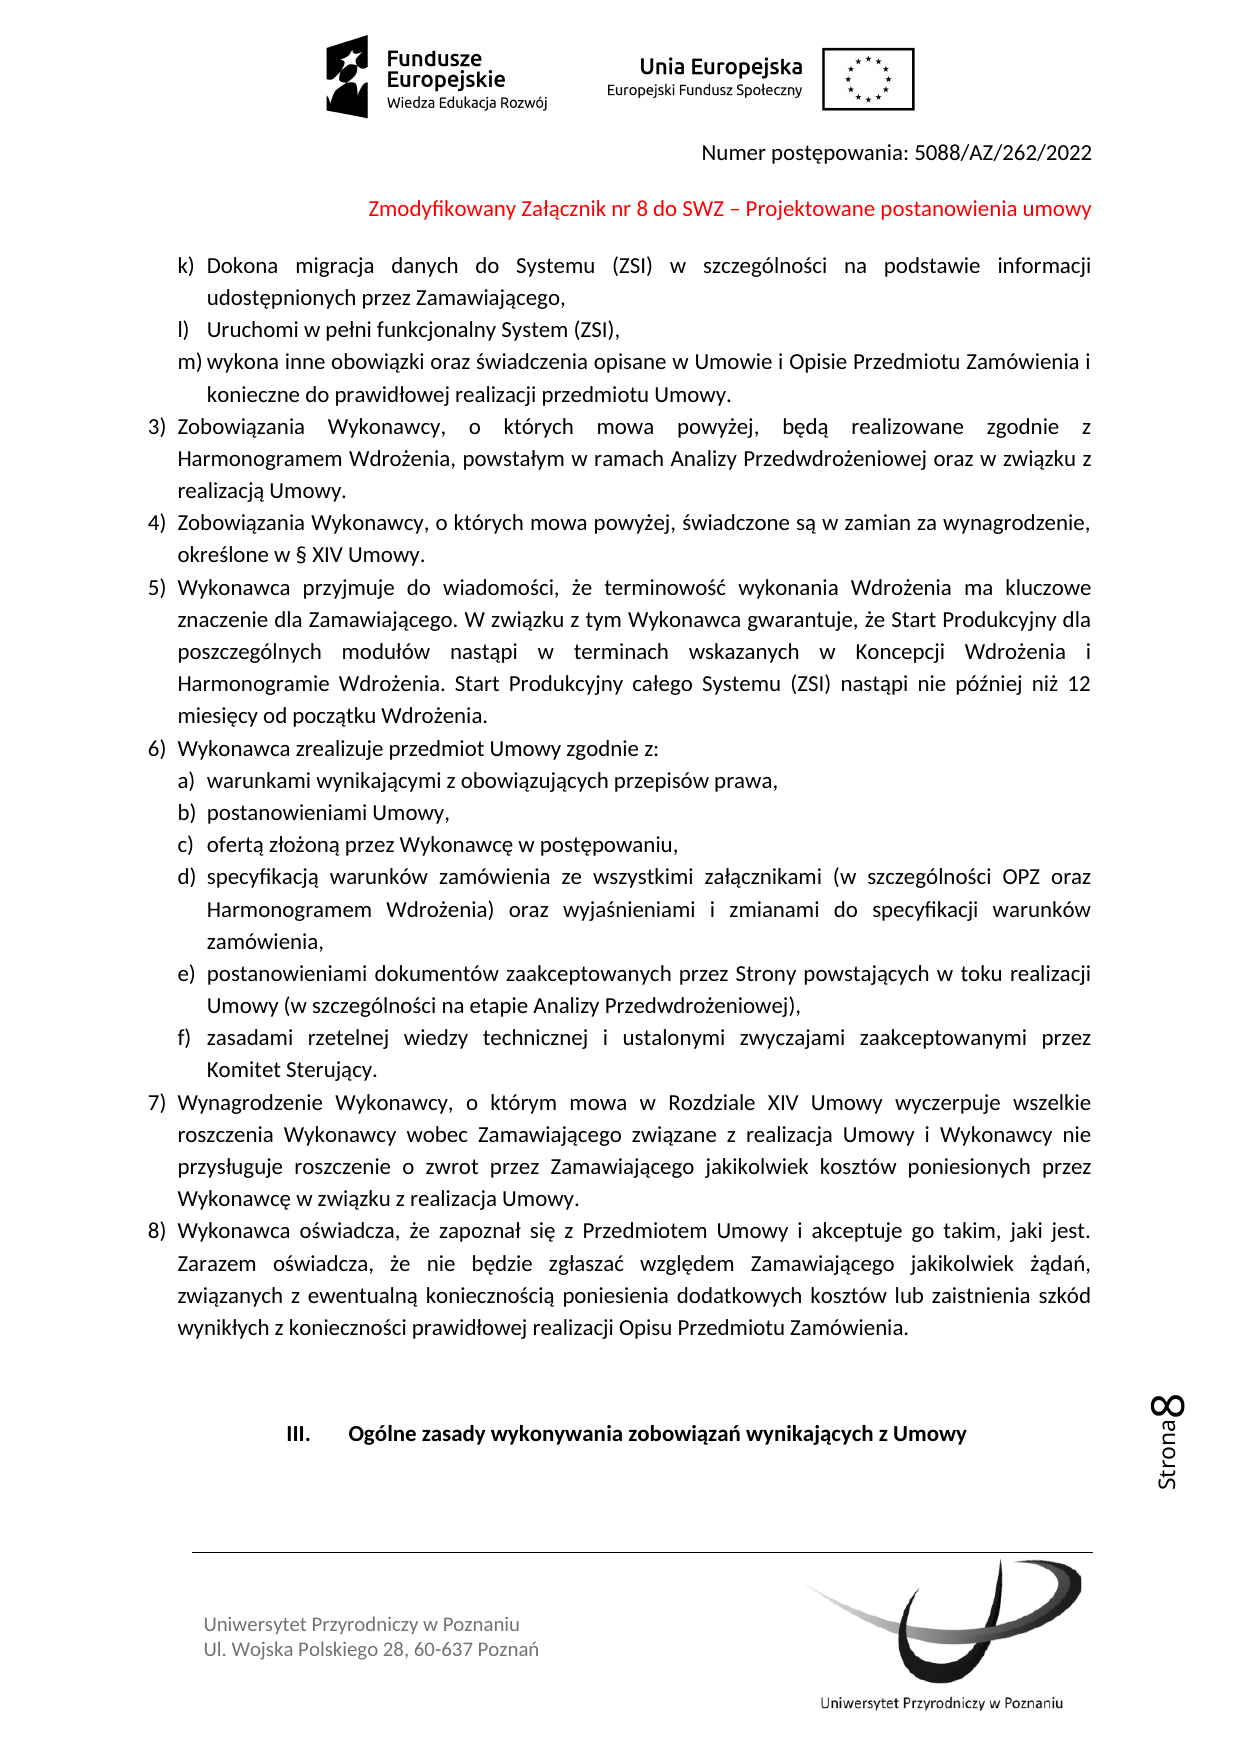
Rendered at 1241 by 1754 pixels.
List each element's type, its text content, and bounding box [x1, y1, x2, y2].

list Wykonawca przyjmuje do wiadomości, że terminowość wykonania Wdrożenia ma kluczowe znaczenie dla Zamawiającego. W związku z tym Wykonawca gwarantuje, że Start Produkcyjny dla poszczególnych modułów nastąpi w terminach wskazanych w Koncepcji Wdrożenia i Harmonogramie Wdrożenia. Start Produkcyjny całego Systemu (ZSI) nastąpi nie później niż 12 miesięcy od początku Wdrożenia. [148, 573, 1093, 729]
list Zobowiązania Wykonawcy, o których mowa powyżej, będą realizowane zgodnie z Harmonogramem Wdrożenia, powstałym w ramach Analizy Przedwdrożeniowej oraz w związku z realizacją Umowy. [148, 412, 1093, 504]
list warunkami wynikającymi z obowiązujących przepisów prawa, [177, 766, 1093, 794]
list Wykonawca oświadcza, że zapoznał się z Przedmiotem Umowy i akceptuje go takim, jaki jest. Zarazem oświadcza, że nie będzie zgłaszać względem Zamawiającego jakikolwiek żądań, związanych z ewentualną koniecznością poniesienia dodatkowych kosztów lub zaistnienia szkód wynikłych z konieczności prawidłowej realizacji Opisu Przedmiotu Zamówienia. [148, 1217, 1093, 1341]
list zasadami rzetelnej wiedzy technicznej i ustalonymi zwyczajami zaakceptowanymi przez Komitet Sterujący. [177, 1023, 1093, 1084]
list wykona inne obowiązki oraz świadczenia opisane w Umowie i Opisie Przedmiotu Zamówienia i konieczne do prawidłowej realizacji przedmiotu Umowy. [177, 347, 1093, 408]
list Dokona migracja danych do Systemu (ZSI) w szczególności na podstawie informacji udostępnionych przez Zamawiającego, [177, 251, 1093, 311]
picture [801, 1558, 1082, 1714]
list Zobowiązania Wykonawcy, o których mowa powyżej, świadczone są w zamian za wynagrodzenie, określone w § XIV Umowy. [148, 508, 1093, 569]
list Wynagrodzenie Wykonawcy, o którym mowa w Rozdziale XIV Umowy wyczerpuje wszelkie roszczenia Wykonawcy wobec Zamawiającego związane z realizacja Umowy i Wykonawcy nie przysługuje roszczenie o zwrot przez Zamawiającego jakikolwiek kosztów poniesionych przez Wykonawcę w związku z realizacja Umowy. [148, 1088, 1093, 1212]
list Wykonawca zrealizuje przedmiot Umowy zgodnie z: [148, 734, 1093, 762]
picture [306, 14, 934, 139]
list postanowieniami Umowy, [177, 798, 1093, 826]
list postanowieniami dokumentów zaakceptowanych przez Strony powstających w toku realizacji Umowy (w szczególności na etapie Analizy Przedwdrożeniowej), [177, 959, 1093, 1019]
list ofertą złożoną przez Wykonawcę w postępowaniu, [177, 830, 1093, 858]
list Uruchomi w pełni funkcjonalny System (ZSI), [177, 315, 1093, 343]
text Ogólne zasady wykonywania zobowiązań wynikających z Umowy [185, 1419, 1093, 1447]
list specyfikacją warunków zamówienia ze wszystkimi załącznikami (w szczególności OPZ oraz Harmonogramem Wdrożenia) oraz wyjaśnieniami i zmianami do specyfikacji warunków zamówienia, [177, 862, 1093, 955]
